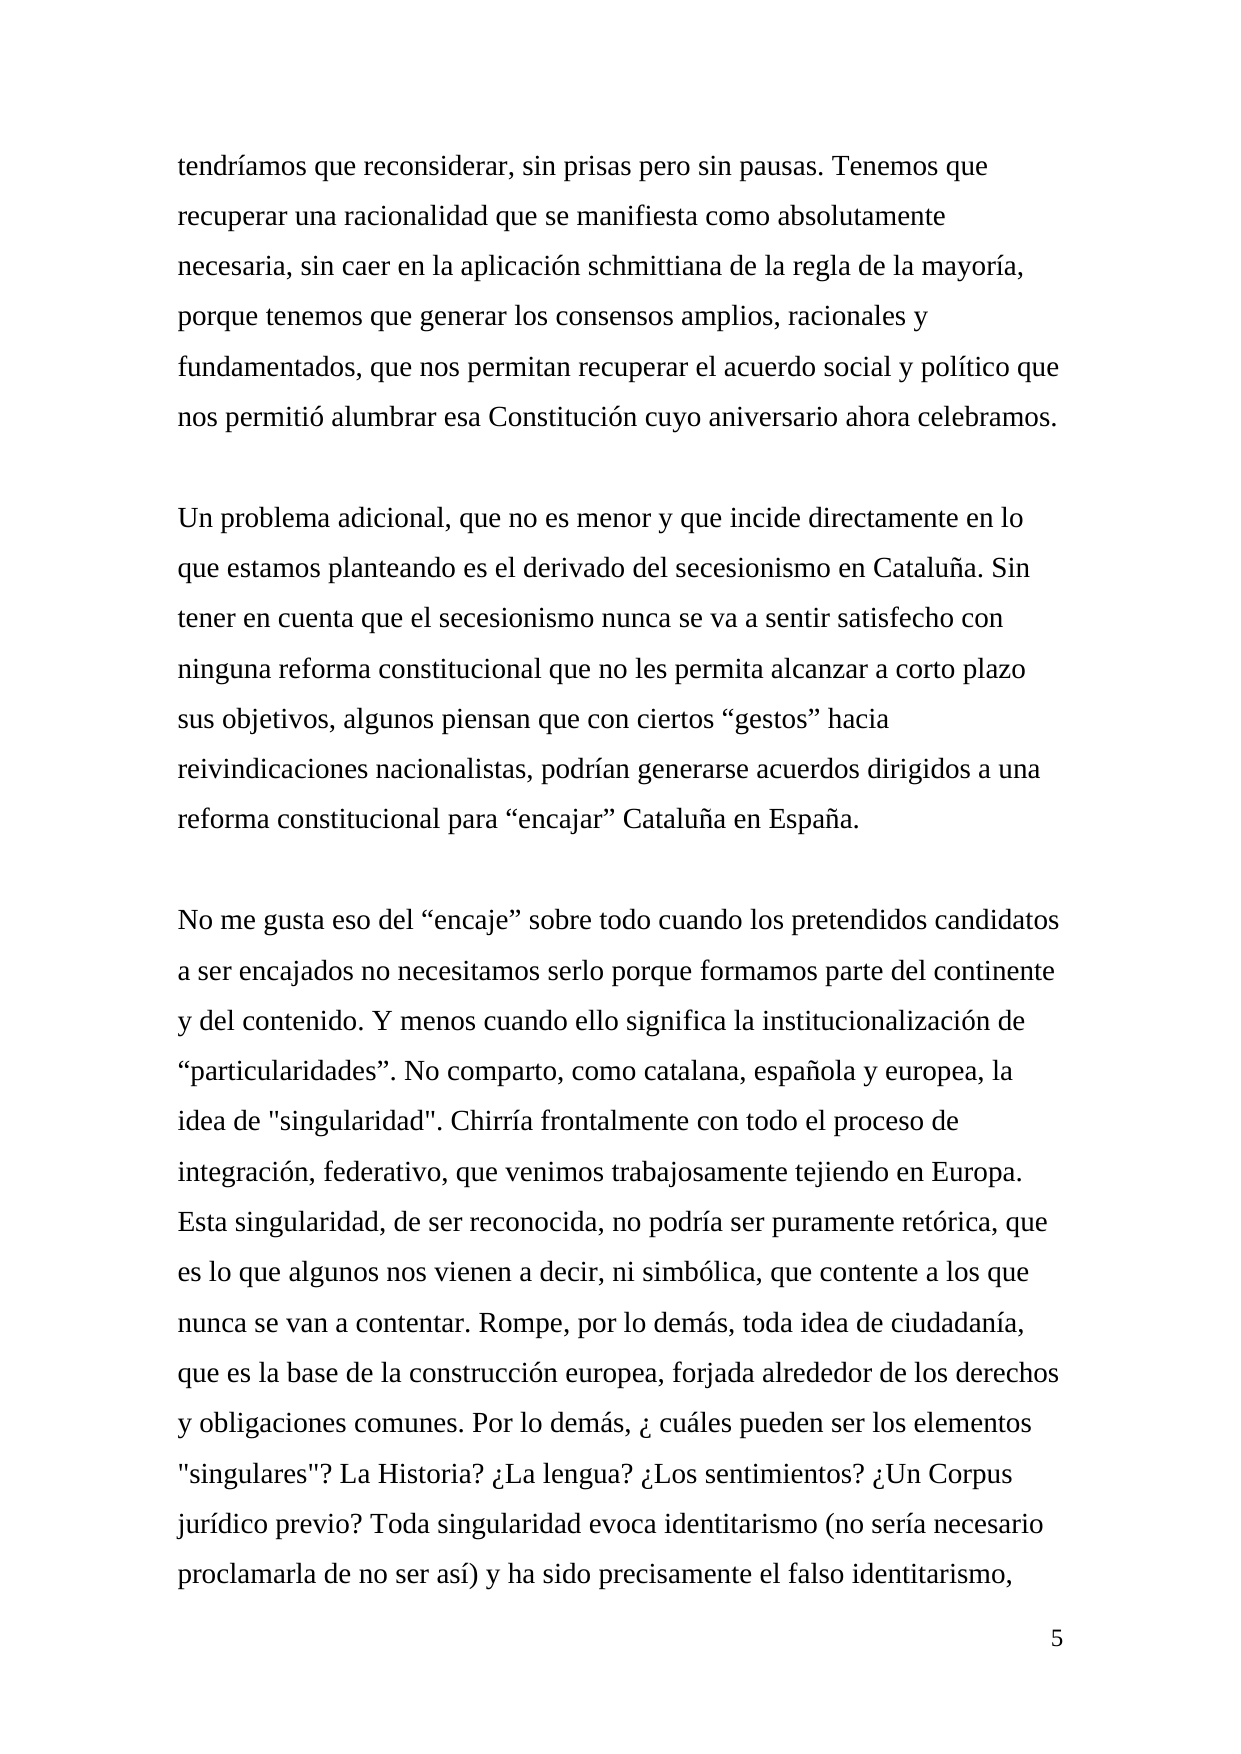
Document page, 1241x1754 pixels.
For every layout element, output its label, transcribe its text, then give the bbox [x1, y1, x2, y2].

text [177, 902, 1063, 1590]
text Un problema adicional, que no es menor y que incide directamente en lo que estamos planteando es el derivado del secesionismo en Cataluña. Sin tener en cuenta que el secesionismo nunca se va a sentir satisfecho con ninguna reforma constitucional que no les permita alcanzar a corto plazo sus objetivos, algunos piensan que con ciertos “gestos” hacia reivindicaciones nacionalistas, podrían generarse acuerdos dirigidos a una reforma constitucional para “encajar” Cataluña en España. [177, 500, 1063, 835]
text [177, 148, 1063, 433]
